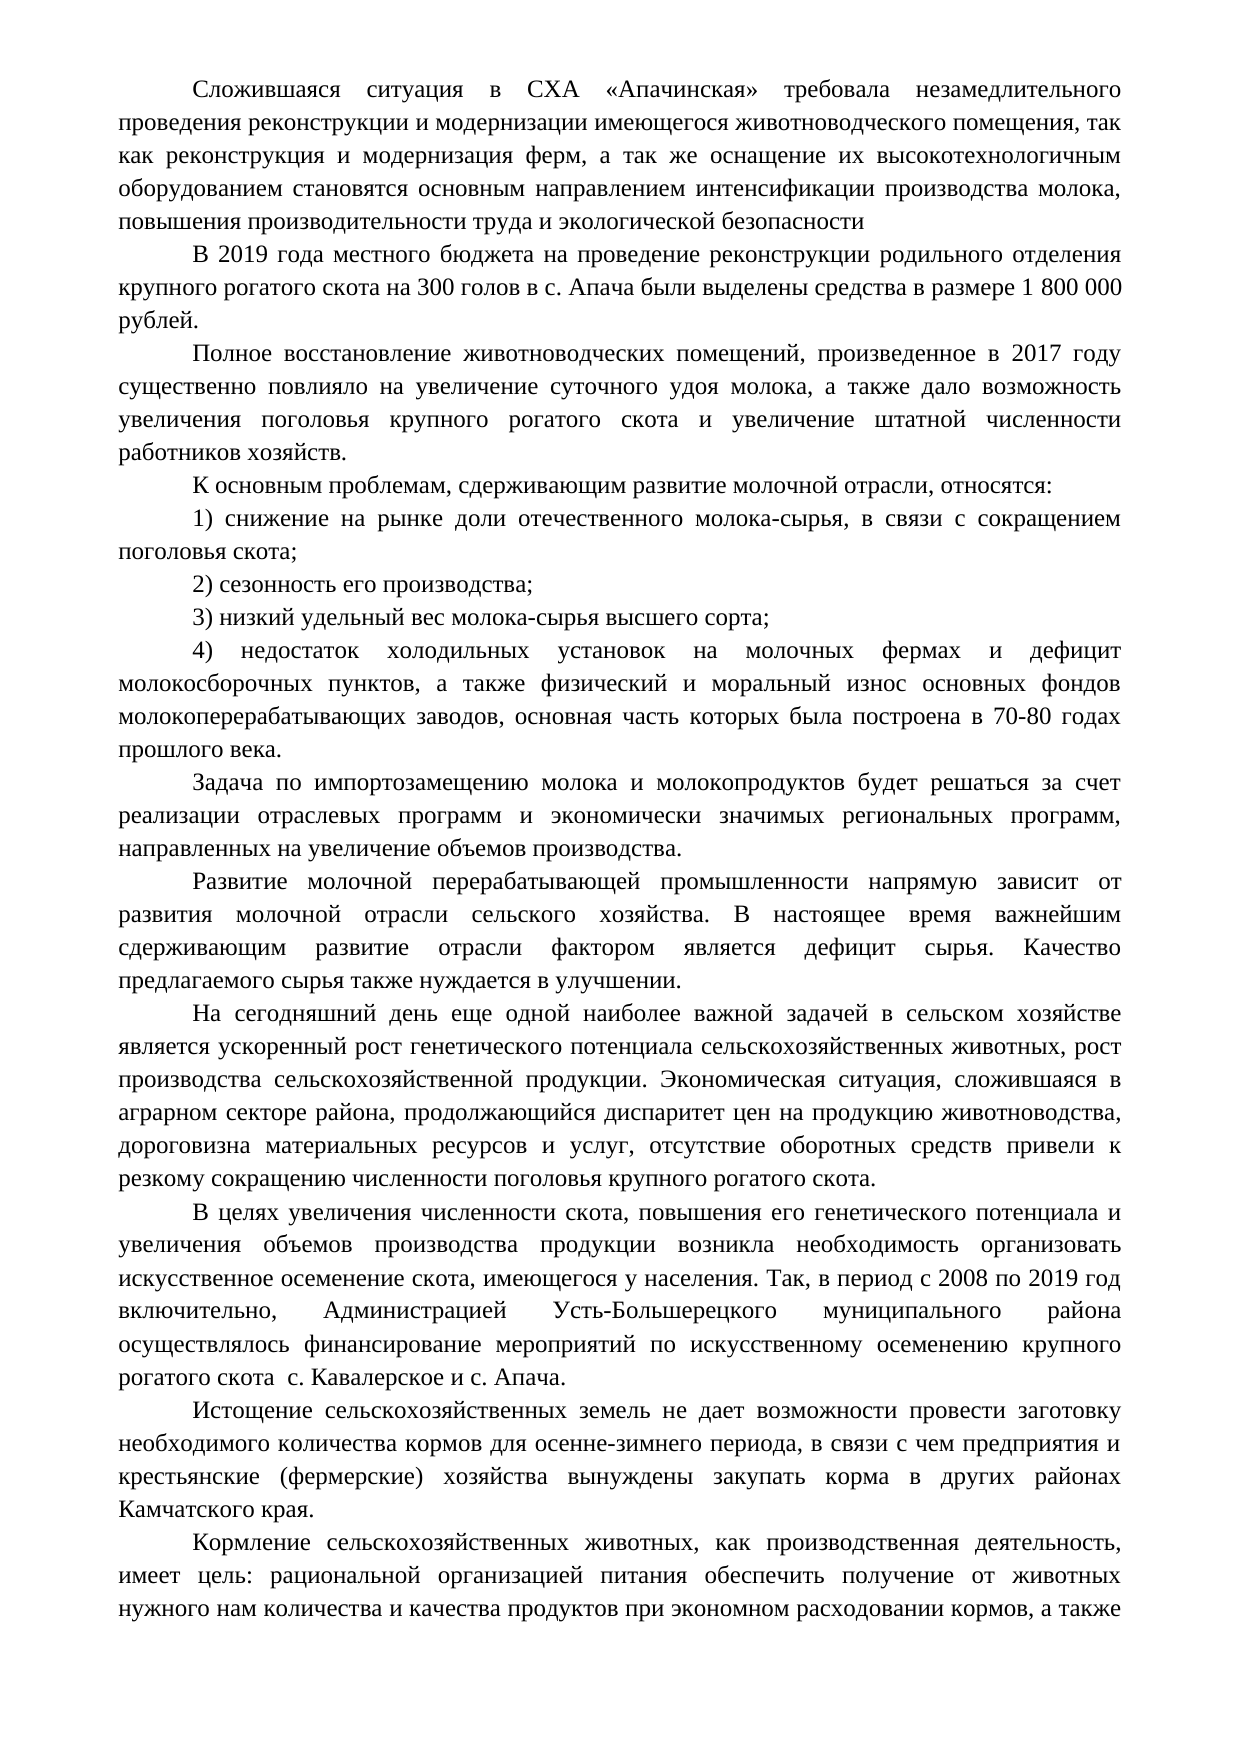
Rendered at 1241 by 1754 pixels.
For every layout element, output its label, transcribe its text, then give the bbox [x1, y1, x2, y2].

text Полное восстановление животноводческих помещений, произведенное в 2017 году существенно повлияло на увеличение суточного удоя молока, а также дало возможность увеличения поголовья крупного рогатого скота и увеличение штатной численности работников хозяйств. [118, 338, 1122, 466]
text Сложившаяся ситуация в СХА «Апачинская» требовала незамедлительного проведения реконструкции и модернизации имеющегося животноводческого помещения, так как реконструкция и модернизация ферм, а так же оснащение их высокотехнологичным оборудованием становятся основным направлением интенсификации производства молока, повышения производительности труда и экологической безопасности [118, 74, 1122, 235]
text К основным проблемам, сдерживающим развитие молочной отрасли, относятся: [118, 470, 1122, 499]
text 3) низкий удельный вес молока-сырья высшего сорта; [118, 602, 1122, 631]
text Развитие молочной перерабатывающей промышленности напрямую зависит от развития молочной отрасли сельского хозяйства. В настоящее время важнейшим сдерживающим развитие отрасли фактором является дефицит сырья. Качество предлагаемого сырья также нуждается в улучшении. [118, 866, 1122, 994]
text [118, 1527, 1122, 1622]
text На сегодняшний день еще одной наиболее важной задачей в сельском хозяйстве является ускоренный рост генетического потенциала сельскохозяйственных животных, рост производства сельскохозяйственной продукции. Экономическая ситуация, сложившаяся в аграрном секторе района, продолжающийся диспаритет цен на продукцию животноводства, дороговизна материальных ресурсов и услуг, отсутствие оборотных средств привели к резкому сокращению численности поголовья крупного рогатого скота. [118, 998, 1122, 1192]
text В 2019 года местного бюджета на проведение реконструкции родильного отделения крупного рогатого скота на 300 голов в с. Апача были выделены средства в размере 1 800 000 рублей. [118, 239, 1122, 334]
text В целях увеличения численности скота, повышения его генетического потенциала и увеличения объемов производства продукции возникла необходимость организовать искусственное осеменение скота, имеющегося у населения. Так, в период с 2008 по 2019 год включительно, Администрацией Усть-Большерецкого муниципального района осуществлялось финансирование мероприятий по искусственному осеменению крупного рогатого скота с. Кавалерское и с. Апача. [118, 1197, 1122, 1390]
text 1) снижение на рынке доли отечественного молока-сырья, в связи с сокращением поголовья скота; [118, 503, 1122, 565]
text Задача по импортозамещению молока и молокопродуктов будет решаться за счет реализации отраслевых программ и экономически значимых региональных программ, направленных на увеличение объемов производства. [118, 767, 1122, 862]
text 2) сезонность его производства; [118, 569, 1122, 598]
text 4) недостаток холодильных установок на молочных фермах и дефицит молокосборочных пунктов, а также физический и моральный износ основных фондов молокоперерабатывающих заводов, основная часть которых была построена в 70-80 годах прошлого века. [118, 635, 1122, 763]
text Истощение сельскохозяйственных земель не дает возможности провести заготовку необходимого количества кормов для осенне-зимнего периода, в связи с чем предприятия и крестьянские (фермерские) хозяйства вынуждены закупать корма в других районах Камчатского края. [118, 1395, 1122, 1522]
